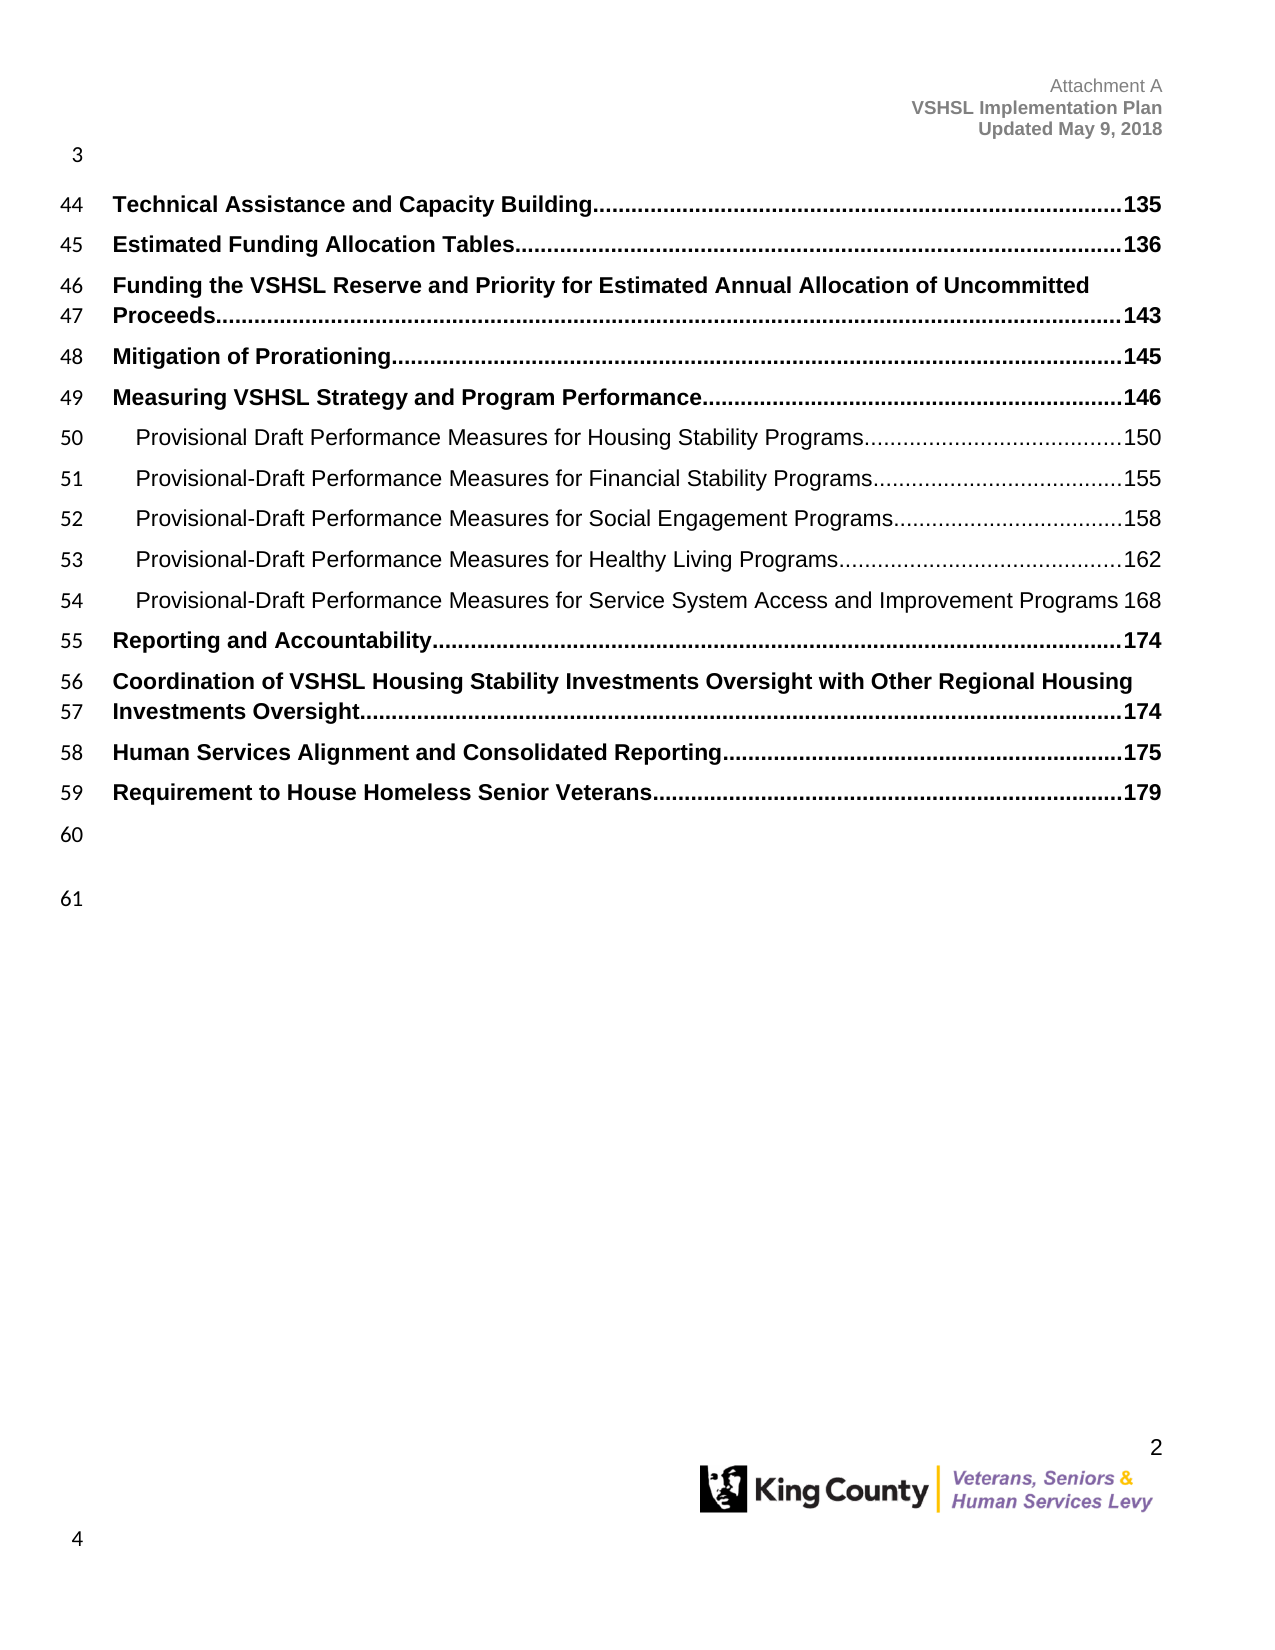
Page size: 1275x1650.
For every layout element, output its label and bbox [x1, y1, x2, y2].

picture [700, 1460, 1163, 1524]
